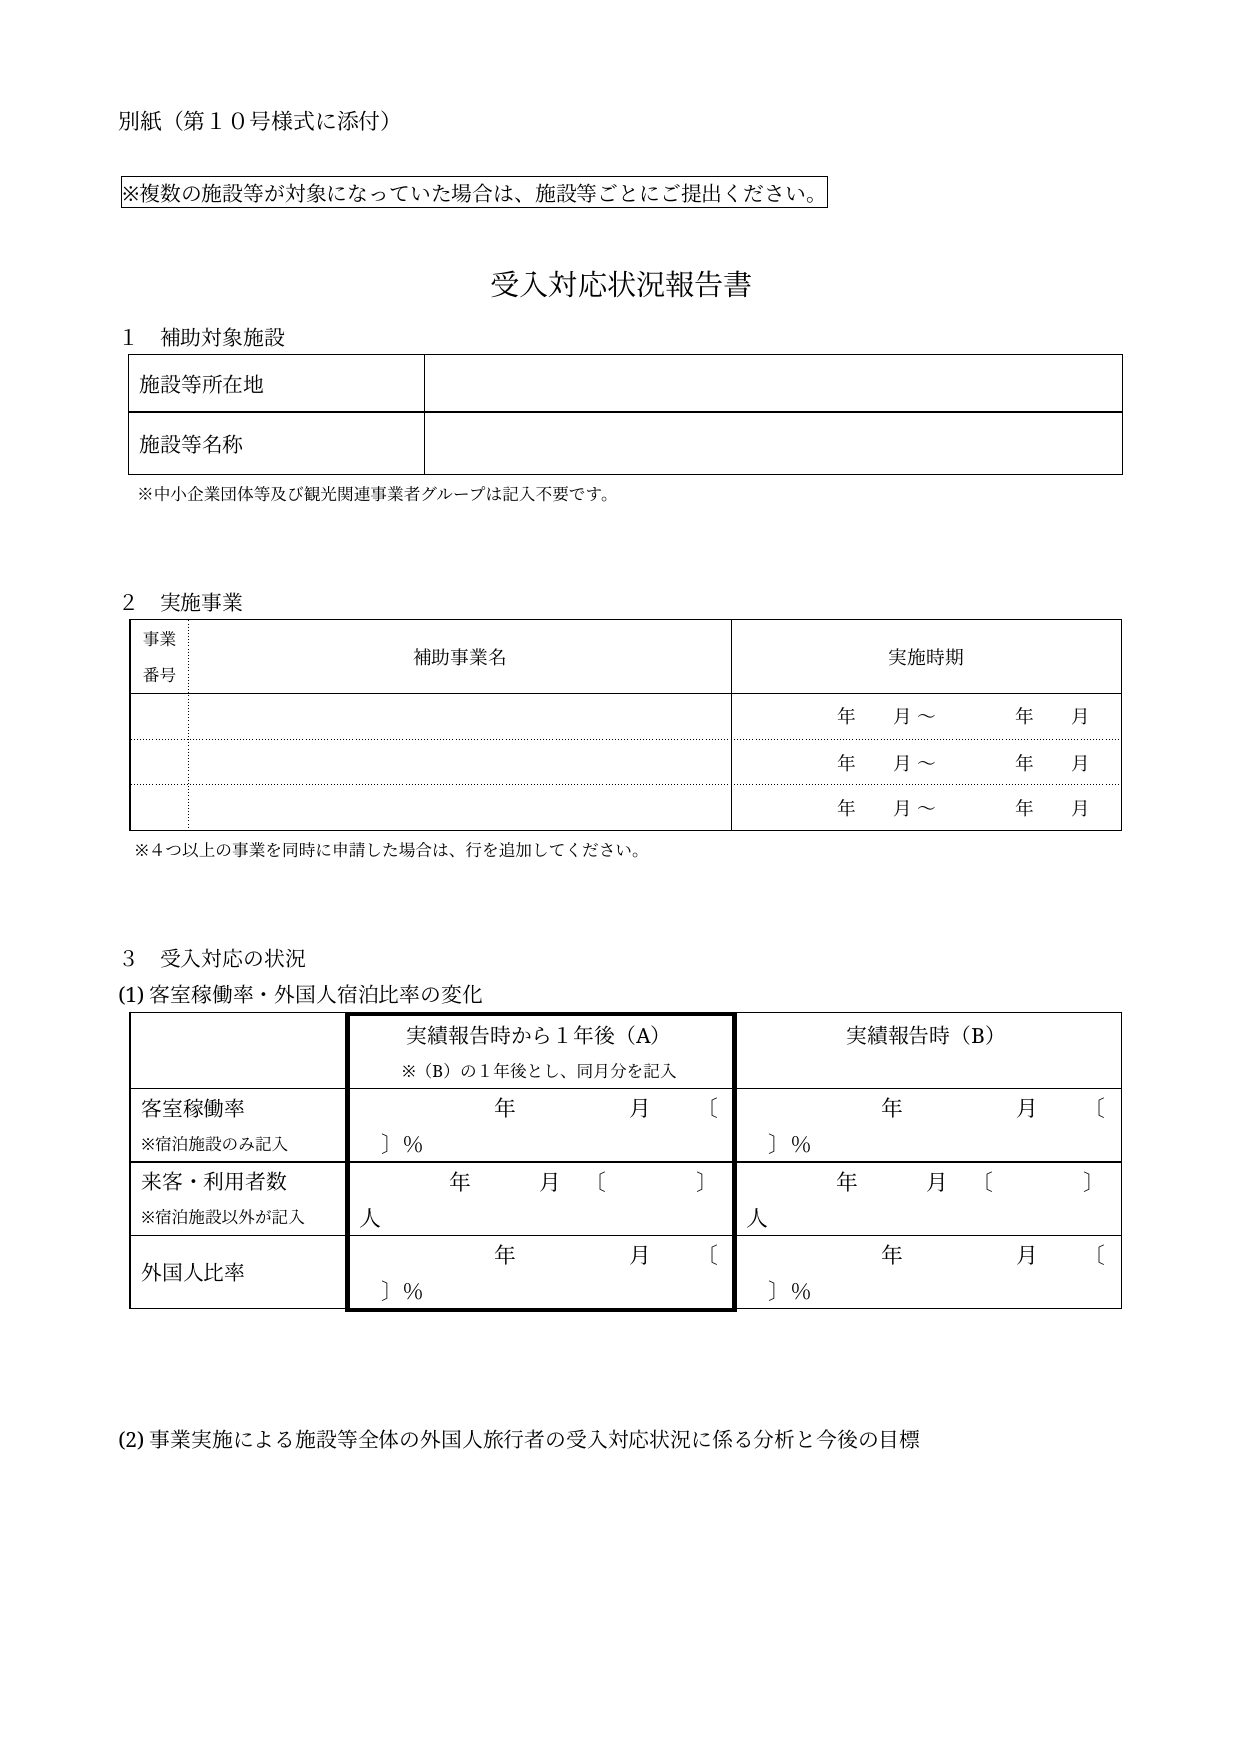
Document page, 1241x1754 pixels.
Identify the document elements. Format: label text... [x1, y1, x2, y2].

table_cell 年 月 〔 〕人 [737, 1163, 1121, 1234]
text ※中小企業団体等及び観光関連事業者グループは記入不要です。 [118, 475, 1118, 511]
text １ 補助対象施設 [118, 318, 1118, 354]
table_cell 年 月 〔 〕％ [350, 1236, 732, 1308]
table_cell 施設等名称 [129, 413, 424, 474]
table_cell [189, 694, 731, 738]
table_header 実施時期 [732, 620, 1121, 692]
table_header [425, 355, 1122, 411]
table_cell 来客・利用者数 ※宿泊施設以外が記入 [131, 1163, 345, 1234]
table_cell 年 月 ～ 年 月 [732, 784, 1121, 830]
table_header 実績報告時から１年後（A） ※（B）の１年後とし、同月分を記入 [350, 1016, 732, 1088]
text (2) 事業実施による施設等全体の外国人旅行者の受入対応状況に係る分析と今後の目標 [118, 1421, 1118, 1457]
table_cell 客室稼働率 ※宿泊施設のみ記入 [131, 1089, 345, 1161]
table_cell [131, 694, 189, 738]
table_cell [425, 413, 1122, 474]
table_cell 年 月 ～ 年 月 [732, 694, 1121, 738]
table_cell [131, 784, 189, 830]
text ３ 受入対応の状況 [118, 939, 1118, 976]
table_header 補助事業名 [189, 620, 731, 692]
table_header 施設等所在地 [129, 355, 424, 411]
table_header [131, 1013, 345, 1088]
table_cell 年 月 ～ 年 月 [732, 739, 1121, 784]
text ２ 実施事業 [118, 583, 1118, 619]
text (1) 客室稼働率・外国人宿泊比率の変化 [118, 976, 1118, 1012]
table_cell [131, 739, 189, 784]
table_header 事業番号 [131, 620, 189, 692]
table_cell 年 月 〔 〕％ [350, 1089, 732, 1161]
table_cell 年 月 〔 〕人 [350, 1163, 732, 1234]
table_cell [189, 784, 731, 830]
table_cell [189, 739, 731, 784]
table_cell 年 月 〔 〕％ [737, 1236, 1121, 1308]
text ※４つ以上の事業を同時に申請した場合は、行を追加してください。 [118, 831, 1122, 867]
text 別紙（第１０号様式に添付） [118, 102, 1122, 138]
text 受入対応状況報告書 [121, 246, 1122, 318]
table_header 実績報告時（B） [737, 1013, 1121, 1088]
table_cell 年 月 〔 〕％ [737, 1089, 1121, 1161]
table_cell 外国人比率 [131, 1236, 345, 1308]
text ※複数の施設等が対象になっていた場合は、施設等ごとにご提出ください。 [121, 174, 1122, 210]
